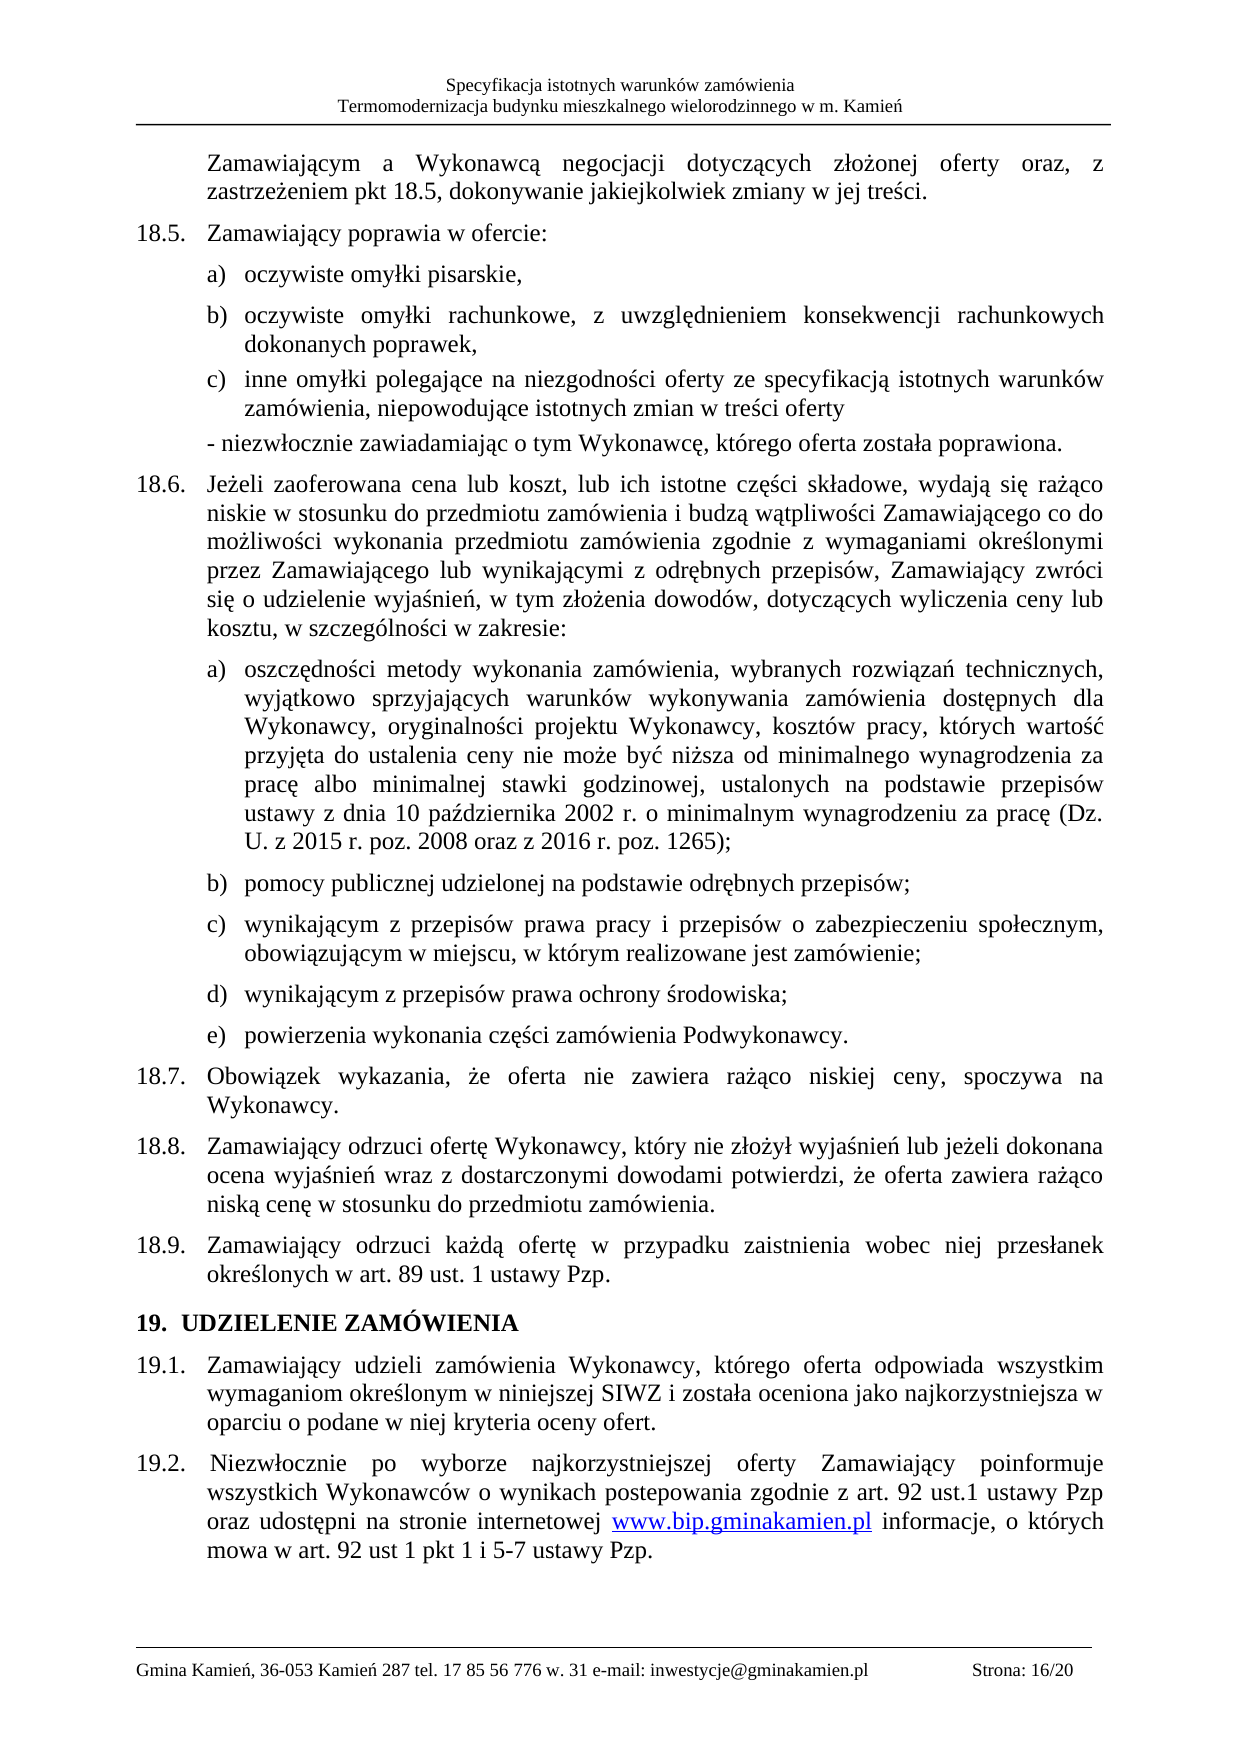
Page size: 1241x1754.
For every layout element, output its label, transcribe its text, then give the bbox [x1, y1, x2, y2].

subtitle Zamawiający odrzuci każdą ofertę w przypadku zaistnienia wobec niej przesłanek określonych w art. 89 ust. 1 ustawy Pzp. [136, 1230, 1104, 1288]
subtitle Niezwłocznie po wyborze najkorzystniejszej oferty Zamawiający poinformuje wszystkich Wykonawców o wynikach postepowania zgodnie z art. 92 ust.1 ustawy Pzp oraz udostępni na stronie internetowej www.bip.gminakamien.pl informacje, o których mowa w art. 92 ust 1 pkt 1 i 5-7 ustawy Pzp. [136, 1448, 1104, 1563]
subtitle wynikającym z przepisów prawa pracy i przepisów o zabezpieczeniu społecznym, obowiązującym w miejscu, w którym realizowane jest zamówienie; [207, 909, 1104, 966]
subtitle Zamawiający udzieli zamówienia Wykonawcy, którego oferta odpowiada wszystkim wymaganiom określonym w niniejszej SIWZ i została oceniona jako najkorzystniejsza w oparciu o podane w niej kryteria oceny ofert. [136, 1350, 1104, 1436]
subtitle pomocy publicznej udzielonej na podstawie odrębnych przepisów; [207, 868, 1104, 896]
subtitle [136, 148, 1104, 205]
subtitle Zamawiający poprawia w ofercie: [136, 218, 1104, 246]
subtitle - niezwłocznie zawiadamiając o tym Wykonawcę, którego oferta została poprawiona. [207, 428, 1104, 456]
subtitle powierzenia wykonania części zamówienia Podwykonawcy. [207, 1020, 1104, 1049]
subtitle Jeżeli zaoferowana cena lub koszt, lub ich istotne części składowe, wydają się rażąco niskie w stosunku do przedmiotu zamówienia i budzą wątpliwości Zamawiającego co do możliwości wykonania przedmiotu zamówienia zgodnie z wymaganiami określonymi przez Zamawiającego lub wynikającymi z odrębnych przepisów, Zamawiający zwróci się o udzielenie wyjaśnień, w tym złożenia dowodów, dotyczących wyliczenia ceny lub kosztu, w szczególności w zakresie: [136, 469, 1104, 641]
subtitle oczywiste omyłki rachunkowe, z uwzględnieniem konsekwencji rachunkowych dokonanych poprawek, [207, 300, 1104, 358]
subtitle Obowiązek wykazania, że oferta nie zawiera rażąco niskiej ceny, spoczywa na Wykonawcy. [136, 1061, 1104, 1119]
subtitle UDZIELENIE ZAMÓWIENIA [136, 1308, 1104, 1337]
subtitle oszczędności metody wykonania zamówienia, wybranych rozwiązań technicznych, wyjątkowo sprzyjających warunków wykonywania zamówienia dostępnych dla Wykonawcy, oryginalności projektu Wykonawcy, kosztów pracy, których wartość przyjęta do ustalenia ceny nie może być niższa od minimalnego wynagrodzenia za pracę albo minimalnej stawki godzinowej, ustalonych na podstawie przepisów ustawy z dnia 10 października 2002 r. o minimalnym wynagrodzeniu za pracę (Dz. U. z 2015 r. poz. 2008 oraz z 2016 r. poz. 1265); [207, 654, 1104, 855]
subtitle oczywiste omyłki pisarskie, [207, 259, 1104, 288]
subtitle inne omyłki polegające na niezgodności oferty ze specyfikacją istotnych warunków zamówienia, niepowodujące istotnych zmian w treści oferty [207, 364, 1104, 421]
subtitle Zamawiający odrzuci ofertę Wykonawcy, który nie złożył wyjaśnień lub jeżeli dokonana ocena wyjaśnień wraz z dostarczonymi dowodami potwierdzi, że oferta zawiera rażąco niską cenę w stosunku do przedmiotu zamówienia. [136, 1131, 1104, 1218]
subtitle wynikającym z przepisów prawa ochrony środowiska; [207, 979, 1104, 1008]
